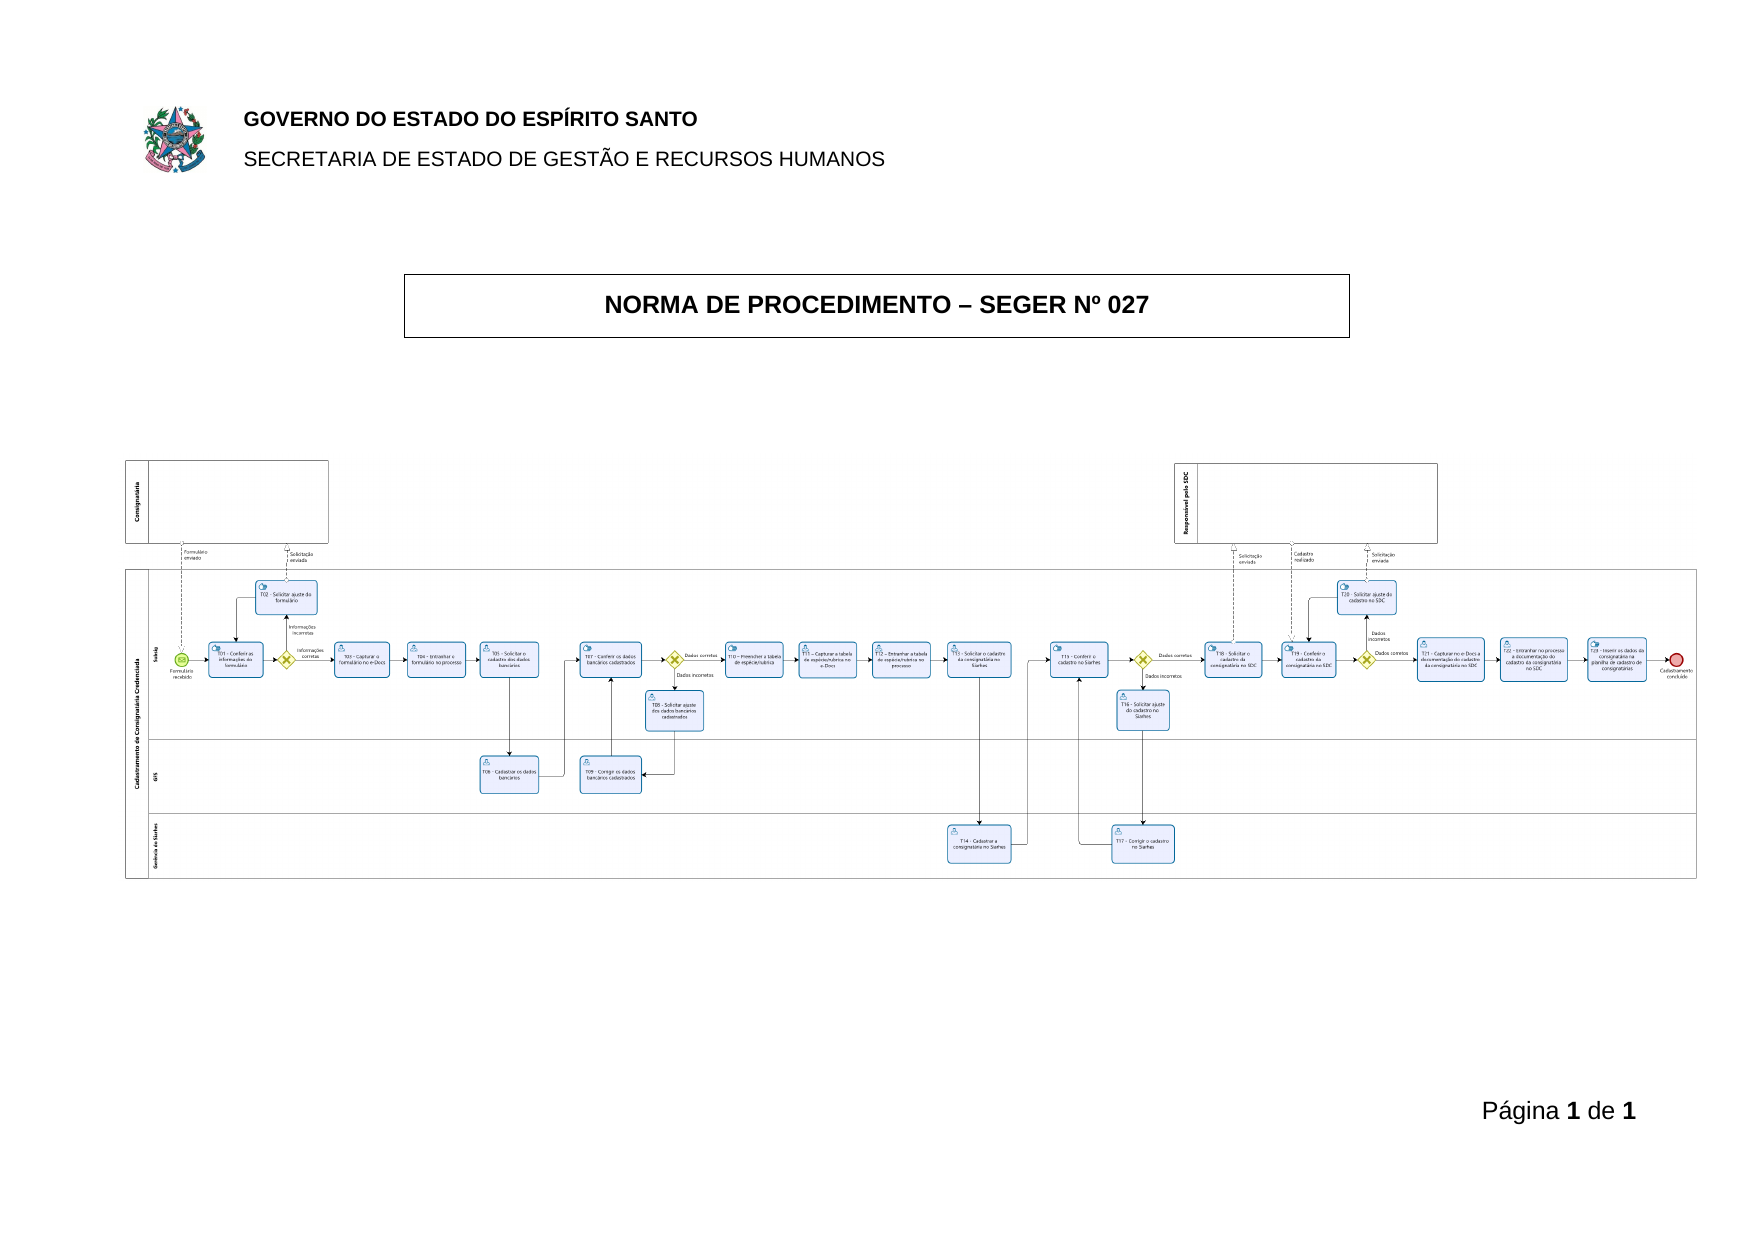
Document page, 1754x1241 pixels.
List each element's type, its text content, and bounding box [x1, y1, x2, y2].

picture [143, 106, 207, 173]
table_header NORMA DE PROCEDIMENTO – SEGER Nº 027 [405, 275, 1349, 337]
picture [118, 453, 1698, 882]
